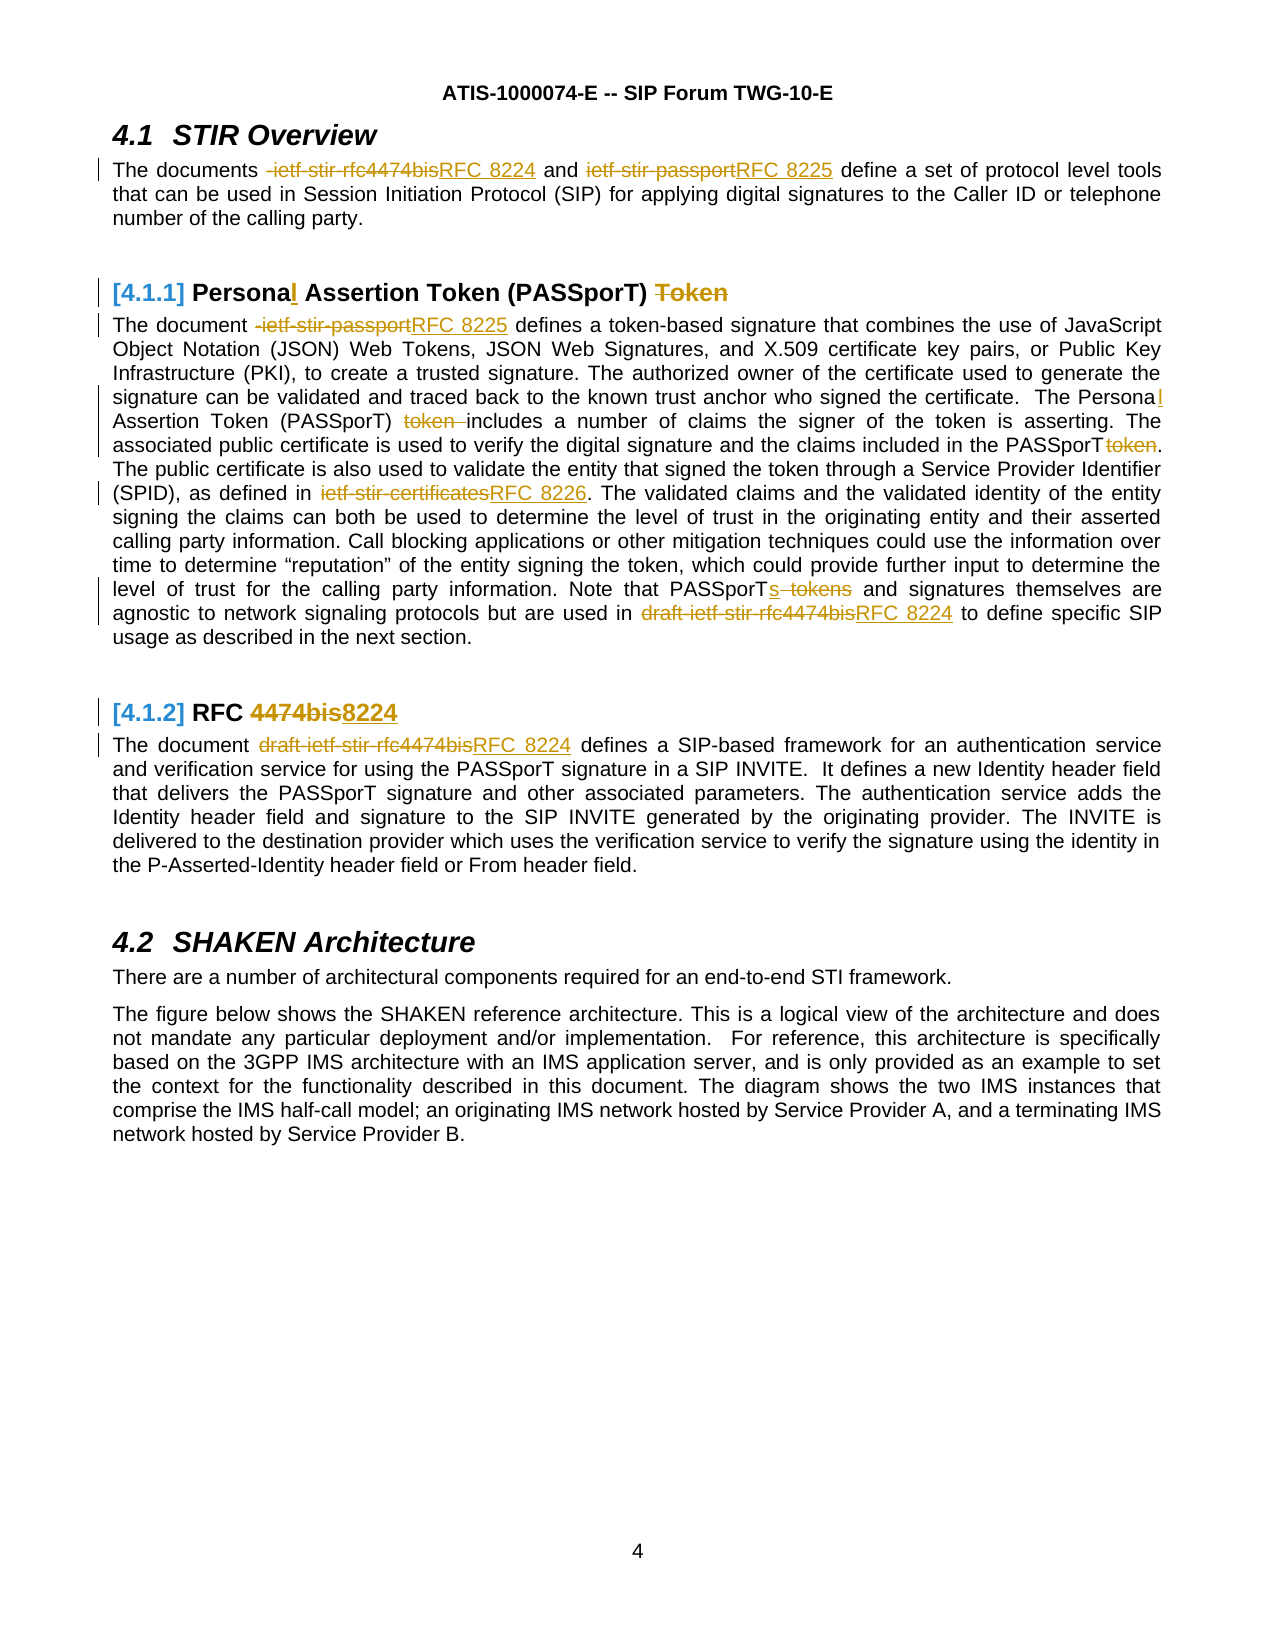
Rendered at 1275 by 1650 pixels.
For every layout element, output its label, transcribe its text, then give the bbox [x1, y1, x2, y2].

subtitle SHAKEN Architecture [112, 925, 1162, 959]
text There are a number of architectural components required for an end-to-end STI framework. [112, 965, 1162, 989]
text The documents and define a set of protocol level tools that can be used in Session Initiation Protocol (SIP) for applying digital signatures to the Caller ID or telephone number of the calling party. [112, 157, 1162, 229]
text The document defines a SIP-based framework for an authentication service and verification service for using the PASSporT signature in a SIP INVITE. It defines a new Identity header field that delivers the PASSporT signature and other associated parameters. The authentication service adds the Identity header field and signature to the SIP INVITE generated by the originating provider. The INVITE is delivered to the destination provider which uses the verification service to verify the signature using the identity in the P-Asserted-Identity header field or From header field. [112, 733, 1162, 876]
subtitle Persona Assertion Token (PASSporT) [112, 278, 1162, 307]
text The figure below shows the SHAKEN reference architecture. This is a logical view of the architecture and does not mandate any particular deployment and/or implementation. For reference, this architecture is specifically based on the 3GPP IMS architecture with an IMS application server, and is only provided as an example to set the context for the functionality described in this document. The diagram shows the two IMS instances that comprise the IMS half-call model; an originating IMS network hosted by Service Provider A, and a terminating IMS network hosted by Service Provider B. [112, 1002, 1162, 1145]
text The document defines a token-based signature that combines the use of JavaScript Object Notation (JSON) Web Tokens, JSON Web Signatures, and X.509 certificate key pairs, or Public Key Infrastructure (PKI), to create a trusted signature. The authorized owner of the certificate used to generate the signature can be validated and traced back to the known trust anchor who signed the certificate. The Persona Assertion Token (PASSporT) includes a number of claims the signer of the token is asserting. The associated public certificate is used to verify the digital signature and the claims included in the PASSporT. The public certificate is also used to validate the entity that signed the token through a Service Provider Identifier (SPID), as defined in . The validated claims and the validated identity of the entity signing the claims can both be used to determine the level of trust in the originating entity and their asserted calling party information. Call blocking applications or other mitigation techniques could use the information over time to determine “reputation” of the entity signing the token, which could provide further input to determine the level of trust for the calling party information. Note that PASSporT and signatures themselves are agnostic to network signaling protocols but are used in to define specific SIP usage as described in the next section. [112, 313, 1162, 649]
subtitle RFC [112, 698, 1162, 726]
subtitle STIR Overview [112, 118, 1162, 151]
